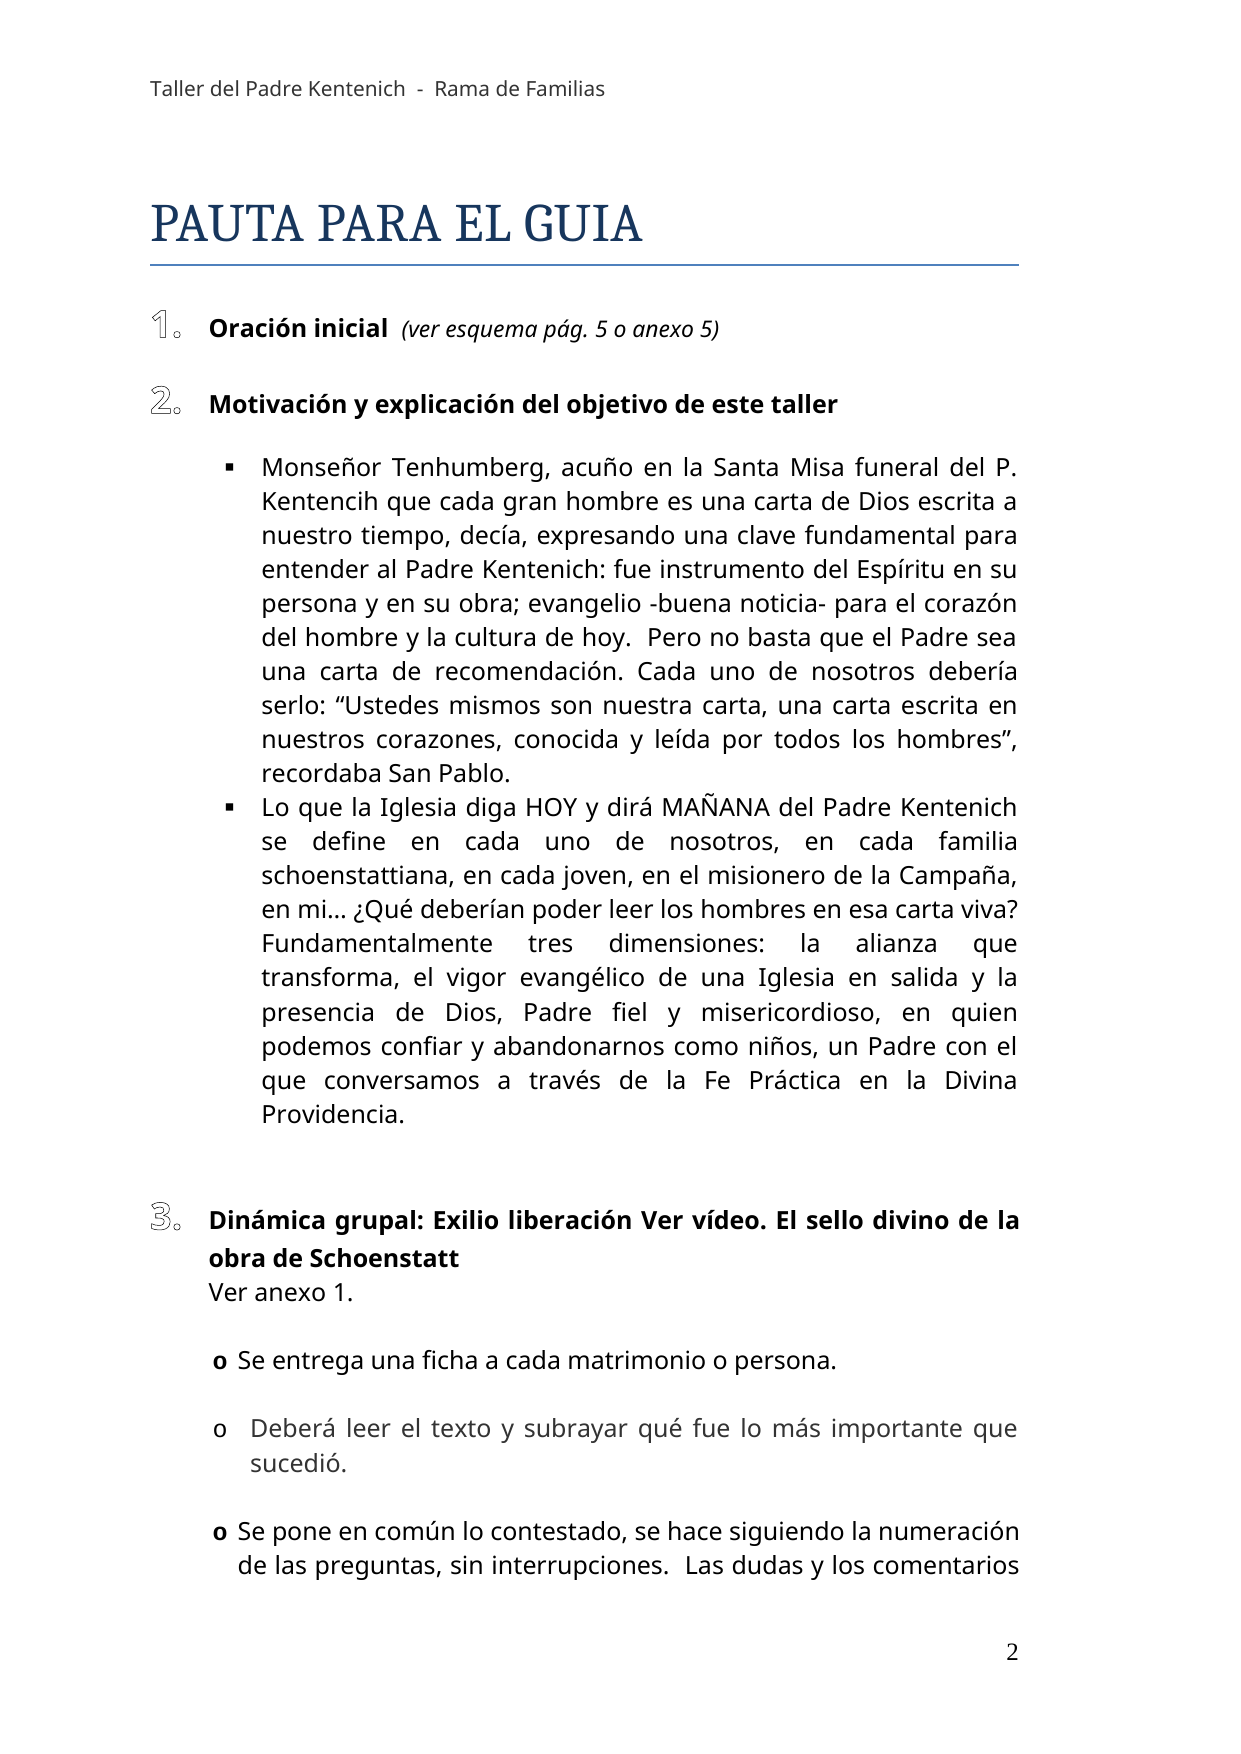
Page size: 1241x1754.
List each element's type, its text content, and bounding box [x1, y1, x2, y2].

list Se entrega una ficha a cada matrimonio o persona. [212, 1343, 1021, 1377]
list Lo que la Iglesia diga HOY y dirá MAÑANA del Padre Kentenich se define en cada uno de nosotros, en cada familia schoenstattiana, en cada joven, en el misionero de la Campaña, en mi… ¿Qué deberían poder leer los hombres en esa carta viva? Fundamentalmente tres dimensiones: la alianza que transforma, el vigor evangélico de una Iglesia en salida y la presencia de Dios, Padre fiel y misericordioso, en quien podemos confiar y abandonarnos como niños, un Padre con el que conversamos a través de la Fe Práctica en la Divina Providencia. [224, 790, 1019, 1130]
list Deberá leer el texto y subrayar qué fue lo más importante que sucedió. [212, 1411, 1019, 1479]
list Monseñor Tenhumberg, acuño en la Santa Misa funeral del P. Kentencih que cada gran hombre es una carta de Dios escrita a nuestro tiempo, decía, expresando una clave fundamental para entender al Padre Kentenich: fue instrumento del Espíritu en su persona y en su obra; evangelio -buena noticia- para el corazón del hombre y la cultura de hoy. Pero no basta que el Padre sea una carta de recomendación. Cada uno de nosotros debería serlo: “Ustedes mismos son nuestra carta, una carta escrita en nuestros corazones, conocida y leída por todos los hombres”, recordaba San Pablo. [224, 449, 1019, 790]
text 3. Dinámica grupal: Exilio liberación Ver vídeo. El sello divino de la obra de Schoenstatt [150, 1189, 1021, 1274]
text 2. Motivación y explicación del objetivo de este taller [150, 373, 1021, 424]
title PAUTA PARA EL GUIA [150, 193, 1019, 264]
text Ver anexo 1. [150, 1274, 1021, 1309]
text 1. Oración inicial (ver esquema pág. 5 o anexo 5) [150, 297, 1021, 348]
